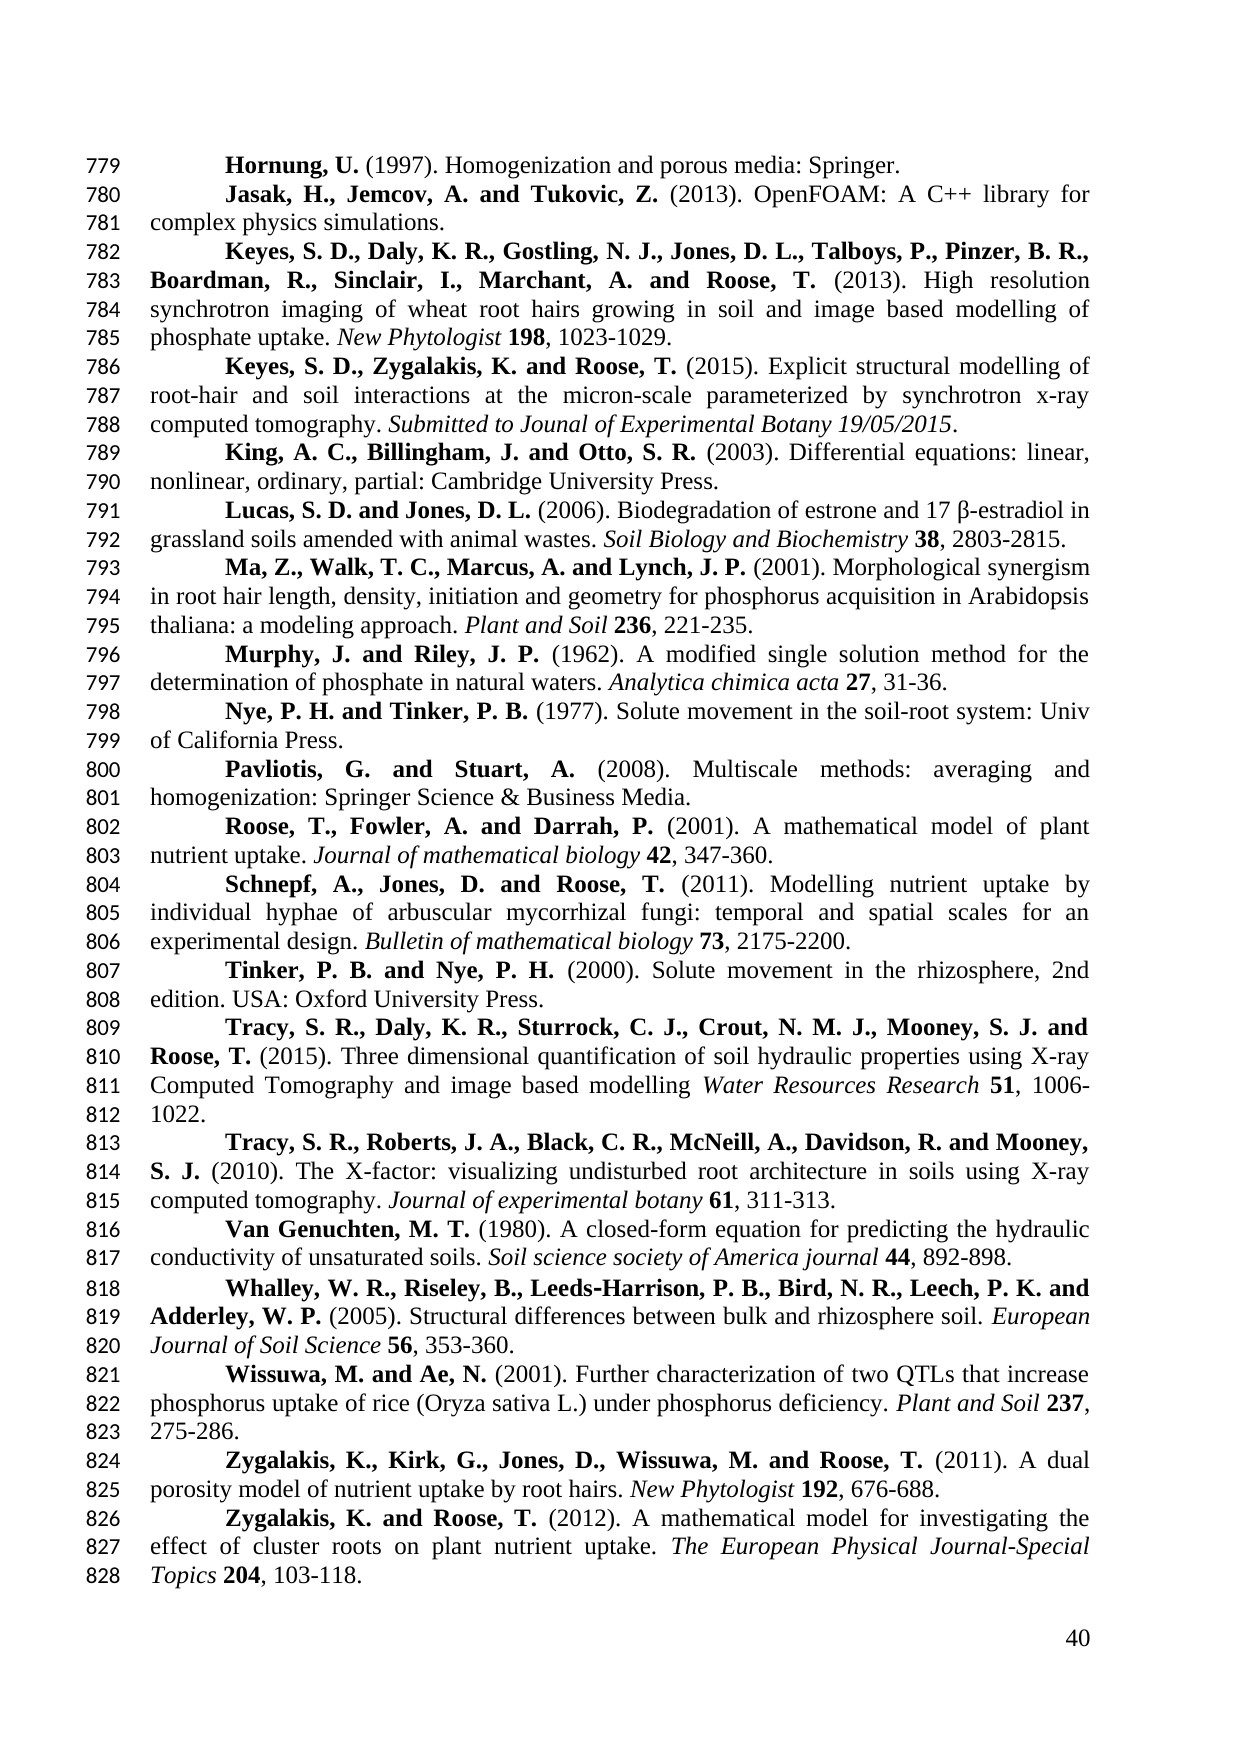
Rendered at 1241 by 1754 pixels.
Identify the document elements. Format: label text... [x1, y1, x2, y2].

text Wissuwa, M. and Ae, N. (2001). Further characterization of two QTLs that increase phosphorus uptake of rice (Oryza sativa L.) under phosphorus deficiency. Plant and Soil 237, 275-286. [150, 1359, 1090, 1445]
text Schnepf, A., Jones, D. and Roose, T. (2011). Modelling nutrient uptake by individual hyphae of arbuscular mycorrhizal fungi: temporal and spatial scales for an experimental design. Bulletin of mathematical biology 73, 2175-2200. [150, 869, 1090, 955]
text Pavliotis, G. and Stuart, A. (2008). Multiscale methods: averaging and homogenization: Springer Science & Business Media. [150, 754, 1090, 811]
text Tinker, P. B. and Nye, P. H. (2000). Solute movement in the rhizosphere, 2nd edition. USA: Oxford University Press. [150, 955, 1090, 1012]
text Zygalakis, K., Kirk, G., Jones, D., Wissuwa, M. and Roose, T. (2011). A dual porosity model of nutrient uptake by root hairs. New Phytologist 192, 676-688. [150, 1445, 1090, 1503]
text Roose, T., Fowler, A. and Darrah, P. (2001). A mathematical model of plant nutrient uptake. Journal of mathematical biology 42, 347-360. [150, 811, 1090, 869]
text Jasak, H., Jemcov, A. and Tukovic, Z. (2013). OpenFOAM: A C++ library for complex physics simulations. [150, 179, 1090, 236]
text Keyes, S. D., Zygalakis, K. and Roose, T. (2015). Explicit structural modelling of root-hair and soil interactions at the micron-scale parameterized by synchrotron x-ray computed tomography. Submitted to Jounal of Experimental Botany 19/05/2015. [150, 351, 1090, 437]
text Hornung, U. (1997). Homogenization and porous media: Springer. [150, 150, 1090, 179]
text Keyes, S. D., Daly, K. R., Gostling, N. J., Jones, D. L., Talboys, P., Pinzer, B. R., Boardman, R., Sinclair, I., Marchant, A. and Roose, T. (2013). High resolution synchrotron imaging of wheat root hairs growing in soil and image based modelling of phosphate uptake. New Phytologist 198, 1023-1029. [150, 236, 1090, 351]
text King, A. C., Billingham, J. and Otto, S. R. (2003). Differential equations: linear, nonlinear, ordinary, partial: Cambridge University Press. [150, 437, 1090, 495]
text Van Genuchten, M. T. (1980). A closed-form equation for predicting the hydraulic conductivity of unsaturated soils. Soil science society of America journal 44, 892-898. [150, 1214, 1090, 1271]
text Whalley, W. R., Riseley, B., Leeds‐Harrison, P. B., Bird, N. R., Leech, P. K. and Adderley, W. P. (2005). Structural differences between bulk and rhizosphere soil. European Journal of Soil Science 56, 353-360. [150, 1271, 1090, 1359]
text Murphy, J. and Riley, J. P. (1962). A modified single solution method for the determination of phosphate in natural waters. Analytica chimica acta 27, 31-36. [150, 639, 1090, 696]
text Ma, Z., Walk, T. C., Marcus, A. and Lynch, J. P. (2001). Morphological synergism in root hair length, density, initiation and geometry for phosphorus acquisition in Arabidopsis thaliana: a modeling approach. Plant and Soil 236, 221-235. [150, 552, 1090, 639]
text Lucas, S. D. and Jones, D. L. (2006). Biodegradation of estrone and 17 β-estradiol in grassland soils amended with animal wastes. Soil Biology and Biochemistry 38, 2803-2815. [150, 495, 1090, 552]
text Tracy, S. R., Roberts, J. A., Black, C. R., McNeill, A., Davidson, R. and Mooney, S. J. (2010). The X-factor: visualizing undisturbed root architecture in soils using X-ray computed tomography. Journal of experimental botany 61, 311-313. [150, 1127, 1090, 1214]
text Zygalakis, K. and Roose, T. (2012). A mathematical model for investigating the effect of cluster roots on plant nutrient uptake. The European Physical Journal-Special Topics 204, 103-118. [150, 1503, 1090, 1589]
text Tracy, S. R., Daly, K. R., Sturrock, C. J., Crout, N. M. J., Mooney, S. J. and Roose, T. (2015). Three dimensional quantification of soil hydraulic properties using X-ray Computed Tomography and image based modelling Water Resources Research 51, 1006-1022. [150, 1012, 1090, 1127]
text Nye, P. H. and Tinker, P. B. (1977). Solute movement in the soil-root system: Univ of California Press. [150, 696, 1090, 754]
